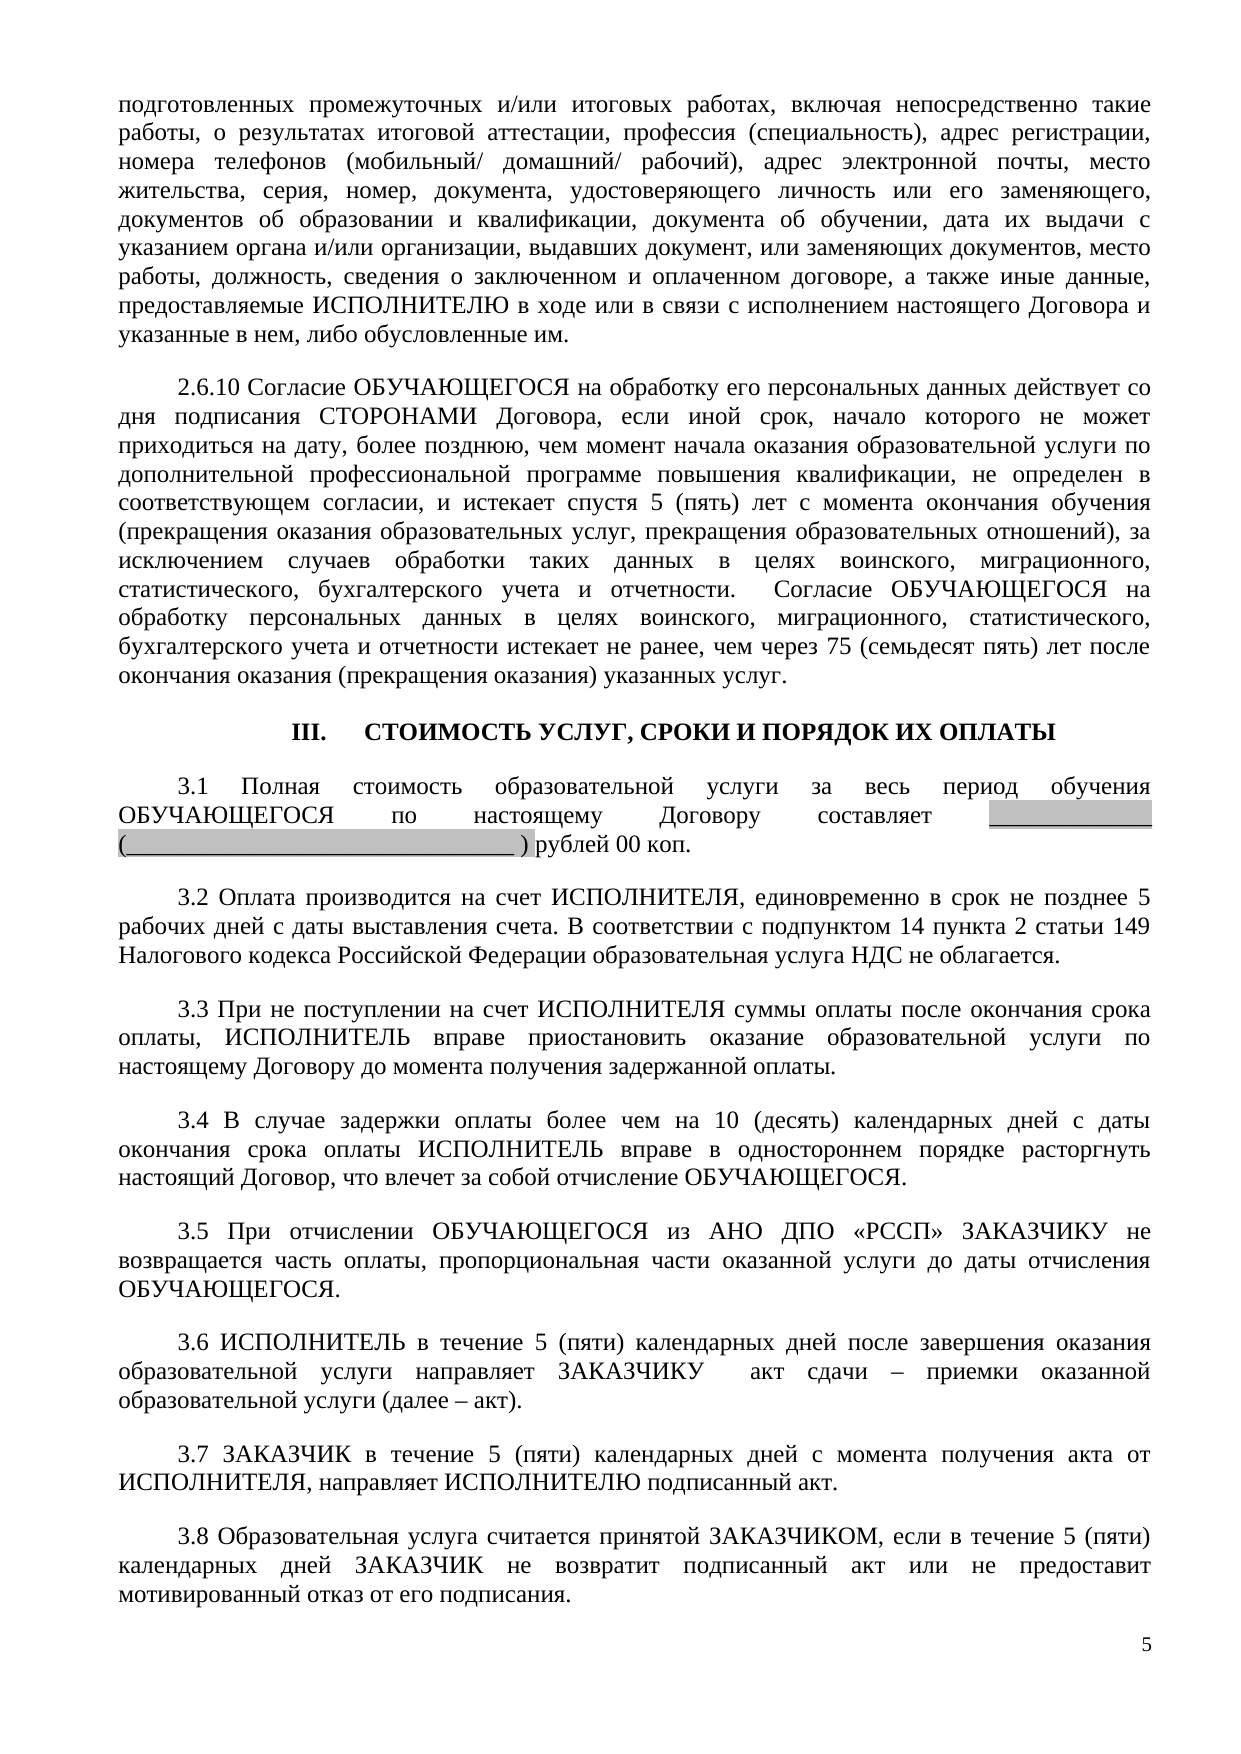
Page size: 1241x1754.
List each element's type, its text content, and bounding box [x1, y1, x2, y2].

text 3.8 Образовательная услуга считается принятой ЗАКАЗЧИКОМ, если в течение 5 (пяти) календарных дней ЗАКАЗЧИК не возвратит подписанный акт или не предоставит мотивированный отказ от его подписания. [118, 1521, 1152, 1607]
text 3.4 В случае задержки оплаты более чем на 10 (десять) календарных дней с даты окончания срока оплаты ИСПОЛНИТЕЛЬ вправе в одностороннем порядке расторгнуть настоящий Договор, что влечет за собой отчисление ОБУЧАЮЩЕГОСЯ. [118, 1105, 1152, 1191]
text 3.2 Оплата производится на счет ИСПОЛНИТЕЛЯ, единовременно в срок не позднее 5 рабочих дней с даты выставления счета. В соответствии с подпунктом 14 пункта 2 статьи 149 Налогового кодекса Российской Федерации образовательная услуга НДС не облагается. [118, 882, 1152, 969]
subtitle СТОИМОСТЬ УСЛУГ, СРОКИ И ПОРЯДОК ИХ ОПЛАТЫ [231, 717, 1152, 746]
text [118, 89, 1152, 347]
text 2.6.10 Согласие ОБУЧАЮЩЕГОСЯ на обработку его персональных данных действует со дня подписания СТОРОНАМИ Договора, если иной срок, начало которого не может приходиться на дату, более позднюю, чем момент начала оказания образовательной услуги по дополнительной профессиональной программе повышения квалификации, не определен в соответствующем согласии, и истекает спустя 5 (пять) лет с момента окончания обучения (прекращения оказания образовательных услуг, прекращения образовательных отношений), за исключением случаев обработки таких данных в целях воинского, миграционного, статистического, бухгалтерского учета и отчетности. Согласие ОБУЧАЮЩЕГОСЯ на обработку персональных данных в целях воинского, миграционного, статистического, бухгалтерского учета и отчетности истекает не ранее, чем через 75 (семьдесят пять) лет после окончания оказания (прекращения оказания) указанных услуг. [118, 372, 1152, 689]
text 3.1 Полная стоимость образовательной услуги за весь период обучения ОБУЧАЮЩЕГОСЯ по настоящему Договору составляет _____________ (_______________________________ ) рублей 00 коп. [118, 771, 1152, 857]
text 3.5 При отчислении ОБУЧАЮЩЕГОСЯ из АНО ДПО «РССП» ЗАКАЗЧИКУ не возвращается часть оплаты, пропорциональная части оказанной услуги до даты отчисления ОБУЧАЮЩЕГОСЯ. [118, 1216, 1152, 1302]
text 3.3 При не поступлении на счет ИСПОЛНИТЕЛЯ суммы оплаты после окончания срока оплаты, ИСПОЛНИТЕЛЬ вправе приостановить оказание образовательной услуги по настоящему Договору до момента получения задержанной оплаты. [118, 994, 1152, 1080]
text 3.6 ИСПОЛНИТЕЛЬ в течение 5 (пяти) календарных дней после завершения оказания образовательной услуги направляет ЗАКАЗЧИКУ акт сдачи – приемки оказанной образовательной услуги (далее – акт). [118, 1327, 1152, 1414]
text 3.7 ЗАКАЗЧИК в течение 5 (пяти) календарных дней с момента получения акта от ИСПОЛНИТЕЛЯ, направляет ИСПОЛНИТЕЛЮ подписанный акт. [118, 1439, 1152, 1496]
